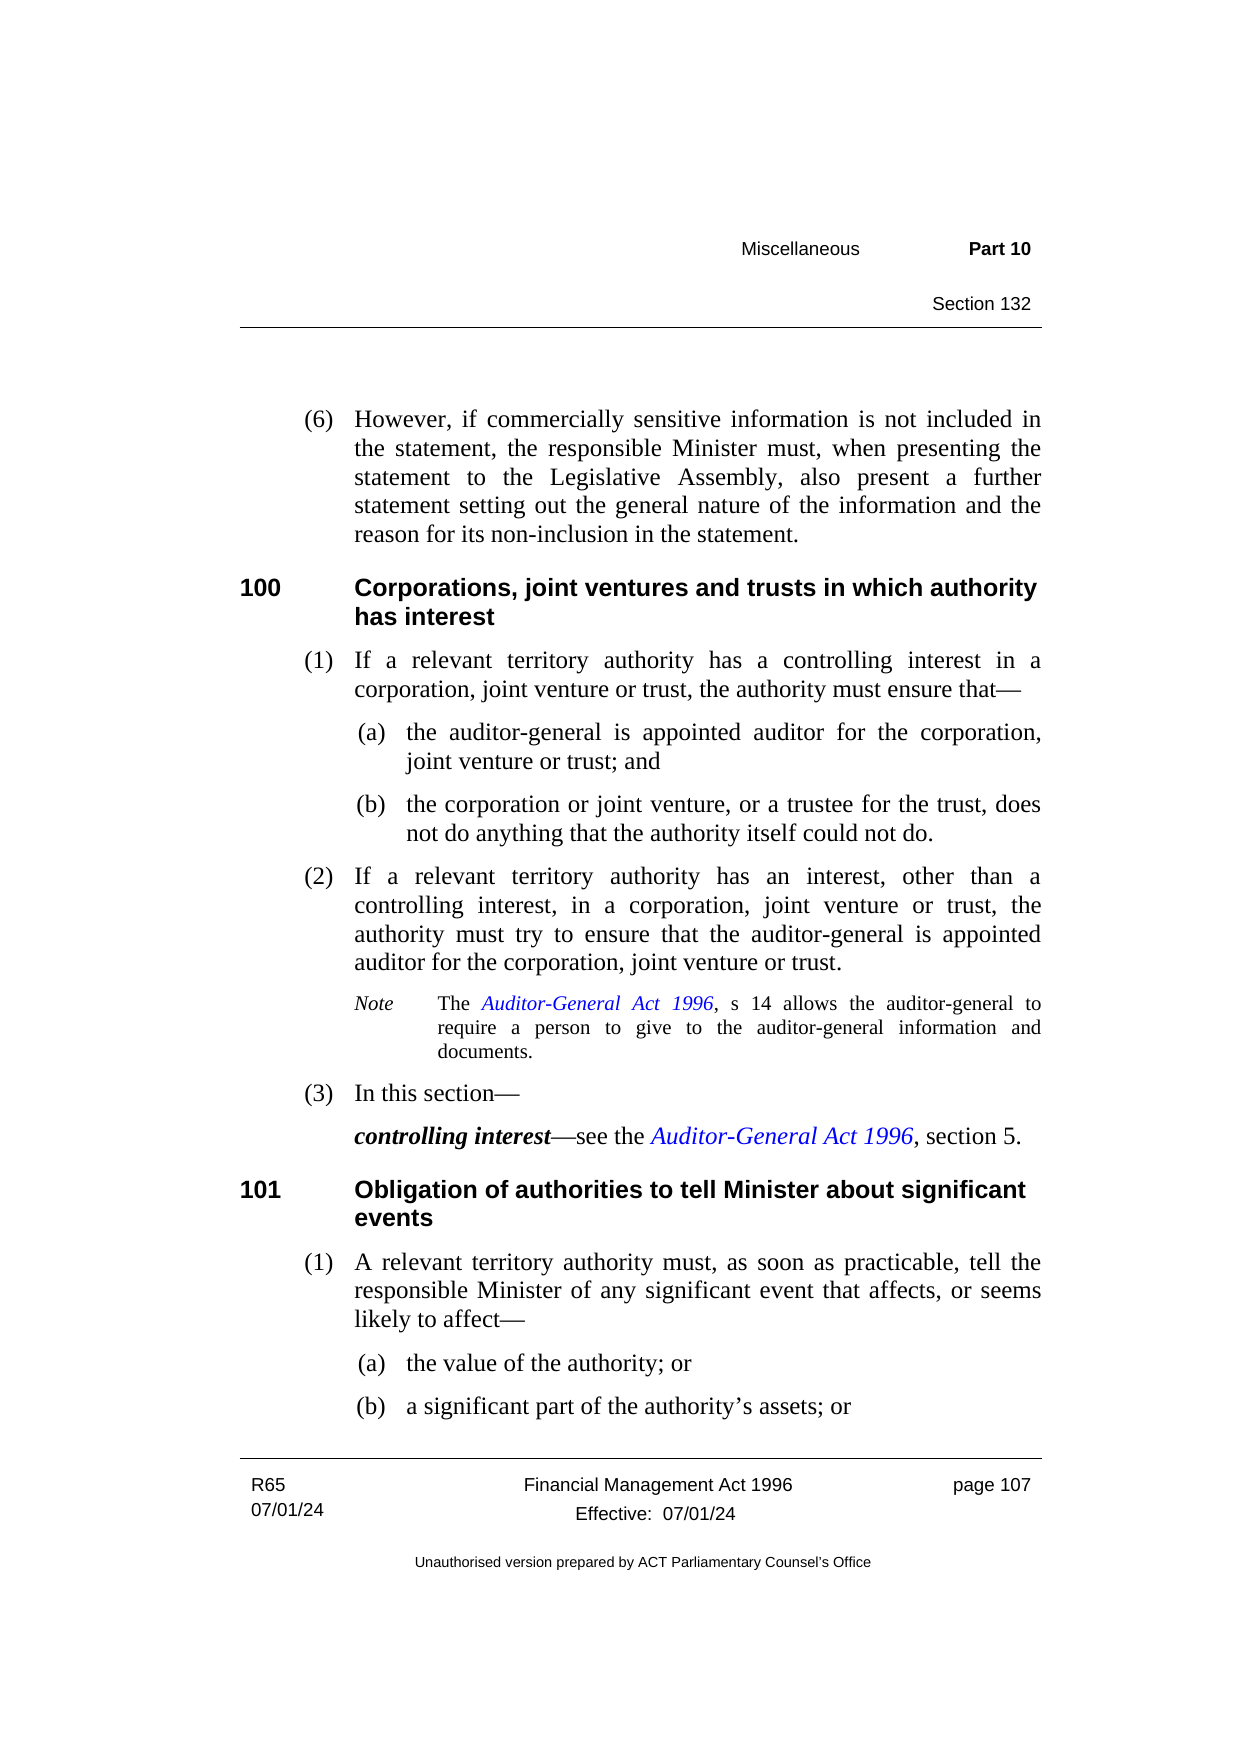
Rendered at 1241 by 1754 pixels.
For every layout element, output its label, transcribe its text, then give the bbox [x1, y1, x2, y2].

text controlling interest—see the Auditor-General Act 1996, section 5. [354, 1121, 1042, 1150]
text (a) the auditor-general is appointed auditor for the corporation, joint venture or trust; and [239, 717, 1042, 774]
text (1) If a relevant territory authority has a controlling interest in a corporation, joint venture or trust, the authority must ensure that— [239, 645, 1042, 702]
text 101 Obligation of authorities to tell Minister about significant events [239, 1175, 1042, 1232]
text (3) In this section— [239, 1078, 1042, 1106]
text Note The Auditor-General Act 1996, s 14 allows the auditor-general to require a person to give to the auditor-general information and documents. [354, 991, 1042, 1063]
text (1) A relevant territory authority must, as soon as practicable, tell the responsible Minister of any significant event that affects, or seems likely to affect— [239, 1247, 1042, 1333]
text (a) the value of the authority; or [239, 1348, 1042, 1376]
text 100 Corporations, joint ventures and trusts in which authority has interest [239, 573, 1042, 630]
text (b) the corporation or joint venture, or a trustee for the trust, does not do anything that the authority itself could not do. [239, 789, 1042, 847]
text (2) If a relevant territory authority has an interest, other than a controlling interest, in a corporation, joint venture or trust, the authority must try to ensure that the auditor-general is appointed auditor for the corporation, joint venture or trust. [239, 861, 1042, 976]
text (6) However, if commercially sensitive information is not included in the statement, the responsible Minister must, when presenting the statement to the Legislative Assembly, also present a further statement setting out the general nature of the information and the reason for its non-inclusion in the statement. [239, 404, 1042, 548]
text (b) a significant part of the authority’s assets; or [239, 1391, 1042, 1420]
